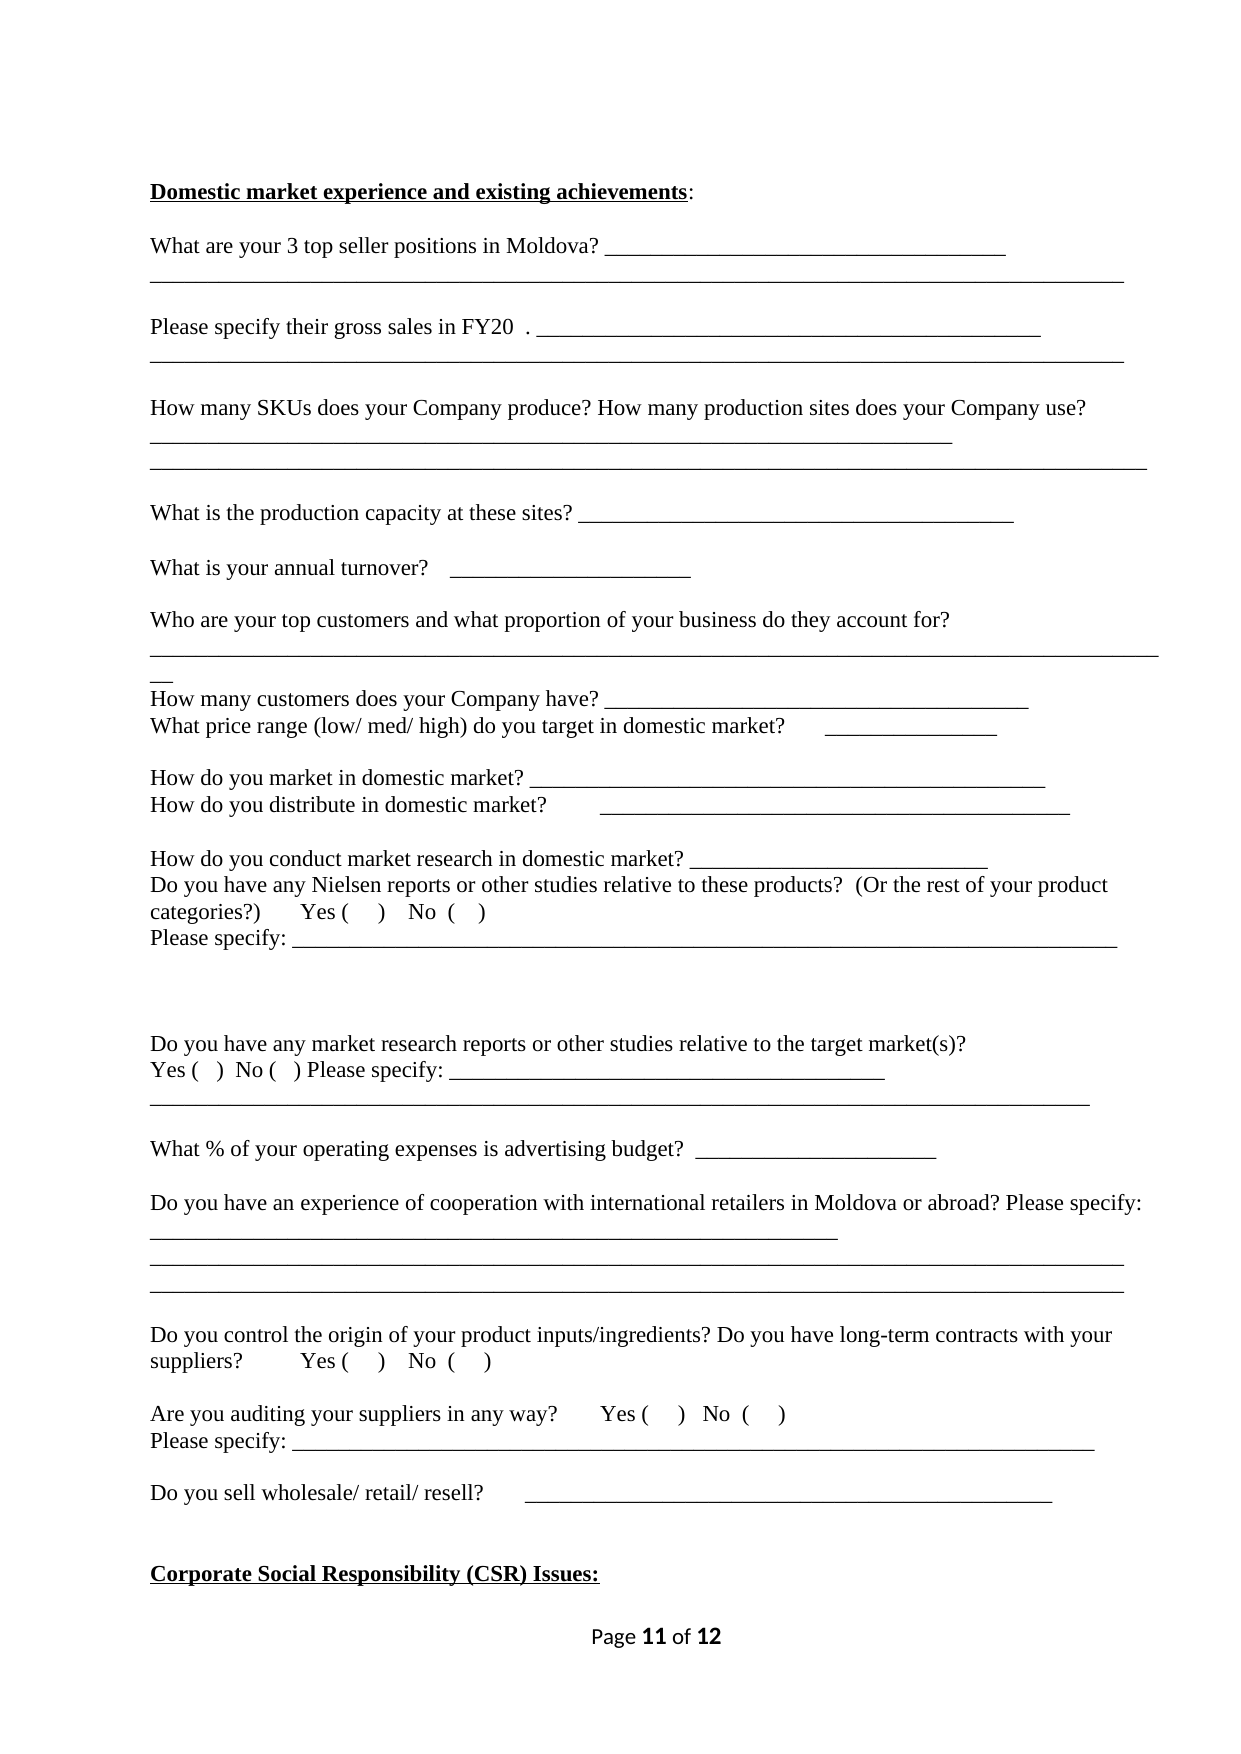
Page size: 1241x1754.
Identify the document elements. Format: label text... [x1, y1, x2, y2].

text Do you have an experience of cooperation with international retailers in Moldova or abroad? Please specify: ____________________________________________________________ [150, 1189, 1162, 1242]
text _______________________________________________________________________________________ [150, 447, 1162, 473]
text _____________________________________________________________________________________ [150, 1268, 1162, 1295]
text Please specify: ________________________________________________________________________ [150, 924, 1162, 951]
text Domestic market experience and existing achievements: [150, 178, 1162, 204]
text What is your annual turnover? _____________________ [150, 554, 1162, 580]
text How do you distribute in domestic market? _________________________________________ [150, 791, 1162, 817]
text Do you sell wholesale/ retail/ resell? ______________________________________________ [150, 1479, 1162, 1506]
text Do you control the origin of your product inputs/ingredients? Do you have long-term contracts with your suppliers? Yes ( ) No ( ) [150, 1321, 1162, 1374]
text How many SKUs does your Company produce? How many production sites does your Company use? ______________________________________________________________________ [150, 394, 1162, 447]
text What % of your operating expenses is advertising budget? _____________________ [150, 1135, 1162, 1161]
text Yes ( ) No ( ) Please specify: ______________________________________ [150, 1056, 1162, 1082]
text How do you market in domestic market? _____________________________________________ [150, 764, 1162, 791]
text What price range (low/ med/ high) do you target in domestic market? _______________ [150, 712, 1162, 738]
text What is the production capacity at these sites? ______________________________________ [150, 499, 1162, 526]
text How do you conduct market research in domestic market? __________________________ [150, 845, 1162, 872]
text Please specify their gross sales in FY20 . ____________________________________________ [150, 313, 1162, 339]
text Who are your top customers and what proportion of your business do they account for? [150, 606, 1162, 633]
text What are your 3 top seller positions in Moldova? ___________________________________ [150, 232, 1162, 259]
text Are you auditing your suppliers in any way? Yes ( ) No ( ) [150, 1400, 1162, 1427]
text Do you have any market research reports or other studies relative to the target market(s)? [150, 1030, 1162, 1056]
text _____________________________________________________________________________________ [150, 339, 1162, 366]
text __________________________________________________________________________________ [150, 1082, 1162, 1109]
text How many customers does your Company have? _____________________________________ [150, 685, 1162, 712]
text _____________________________________________________________________________________ [150, 1242, 1162, 1268]
text __________________________________________________________________________________________ [150, 633, 1162, 685]
text Corporate Social Responsibility (CSR) Issues: [150, 1560, 1162, 1586]
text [150, 259, 1162, 285]
text Please specify: ______________________________________________________________________ [150, 1427, 1162, 1453]
text Do you have any Nielsen reports or other studies relative to these products? (Or the rest of your product categories?) Yes ( ) No ( ) [150, 872, 1162, 924]
